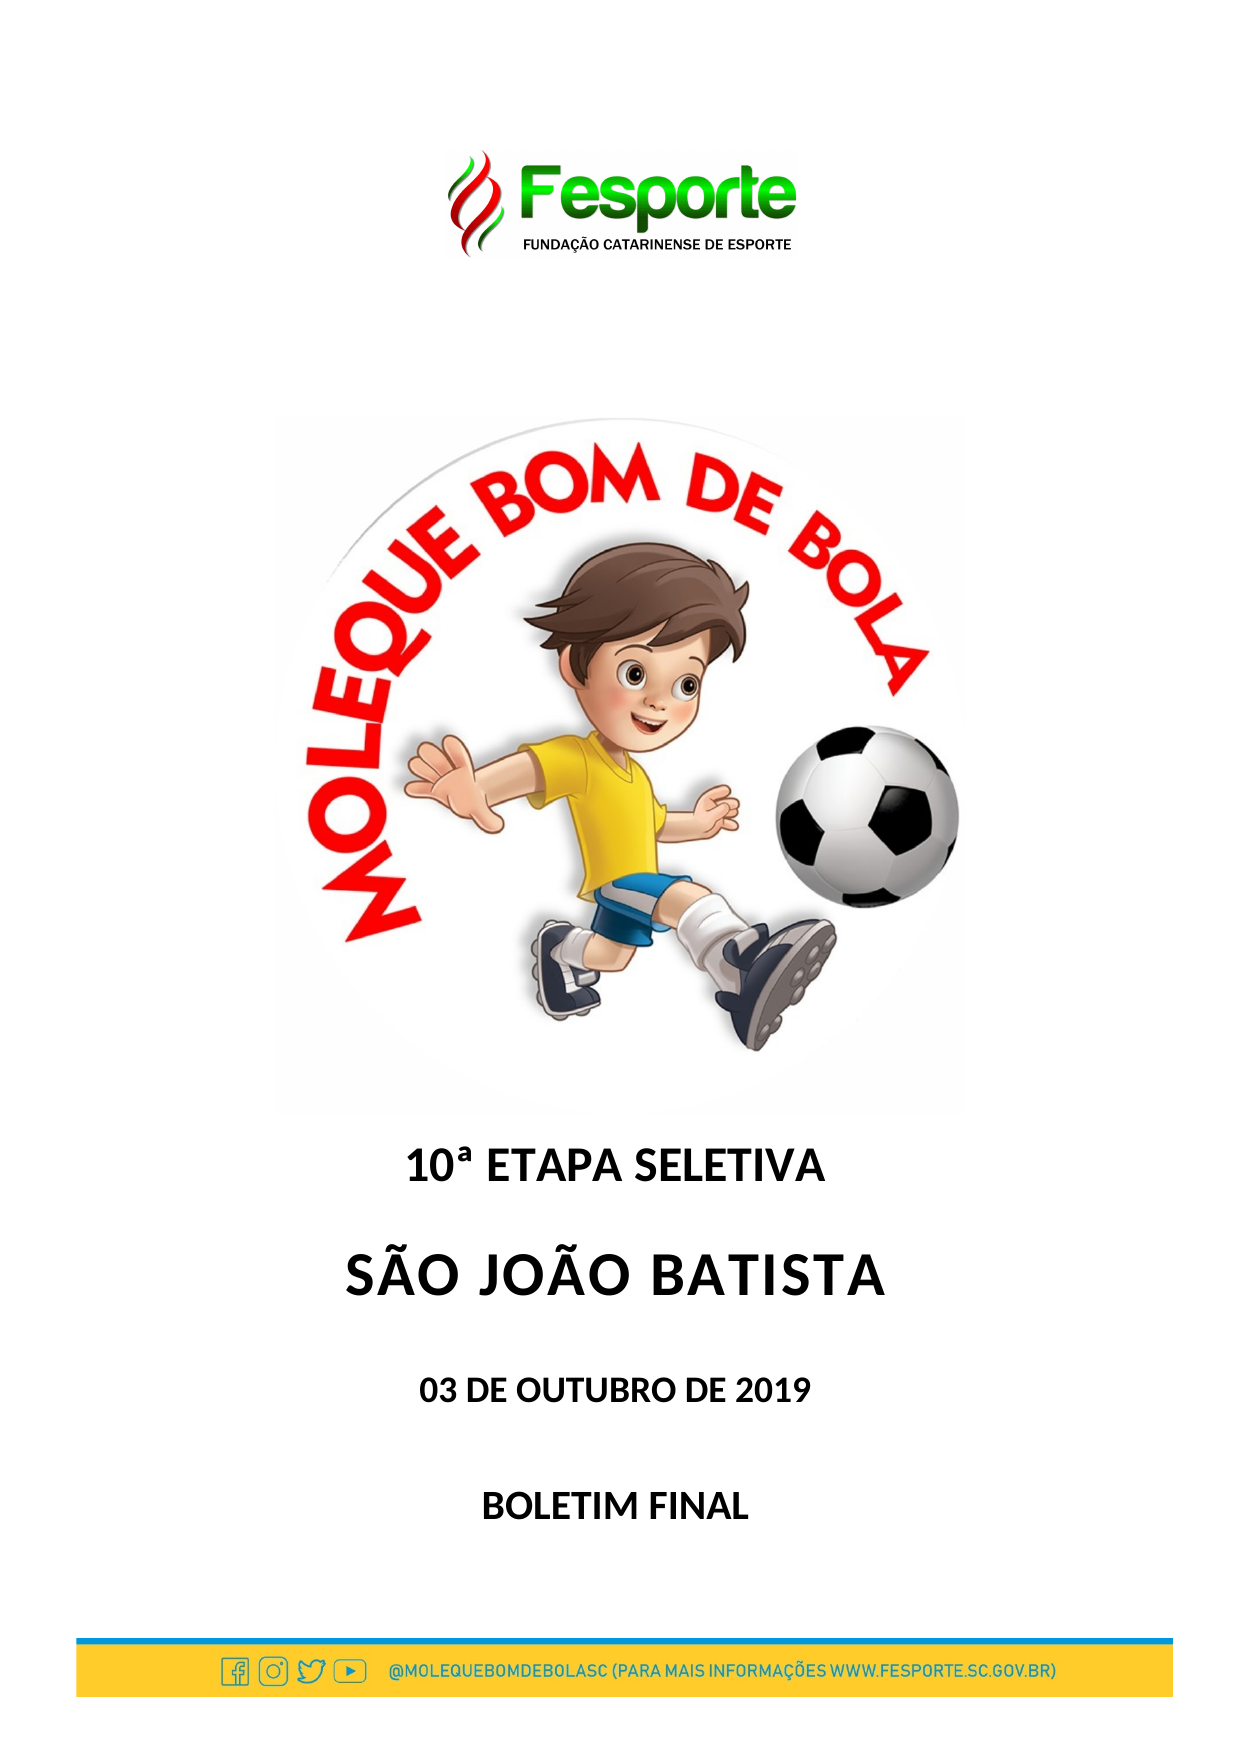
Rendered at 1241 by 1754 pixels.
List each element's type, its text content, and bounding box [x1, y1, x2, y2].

picture [443, 150, 797, 258]
picture [76, 1644, 1173, 1697]
text SÃO JOÃO BATISTA [150, 1234, 1080, 1311]
text 10ª ETAPA SELETIVA [150, 1133, 1080, 1222]
text BOLETIM FINAL [150, 1479, 1080, 1530]
text 03 DE OUTUBRO DE 2019 [150, 1333, 1080, 1420]
picture [275, 417, 966, 1114]
